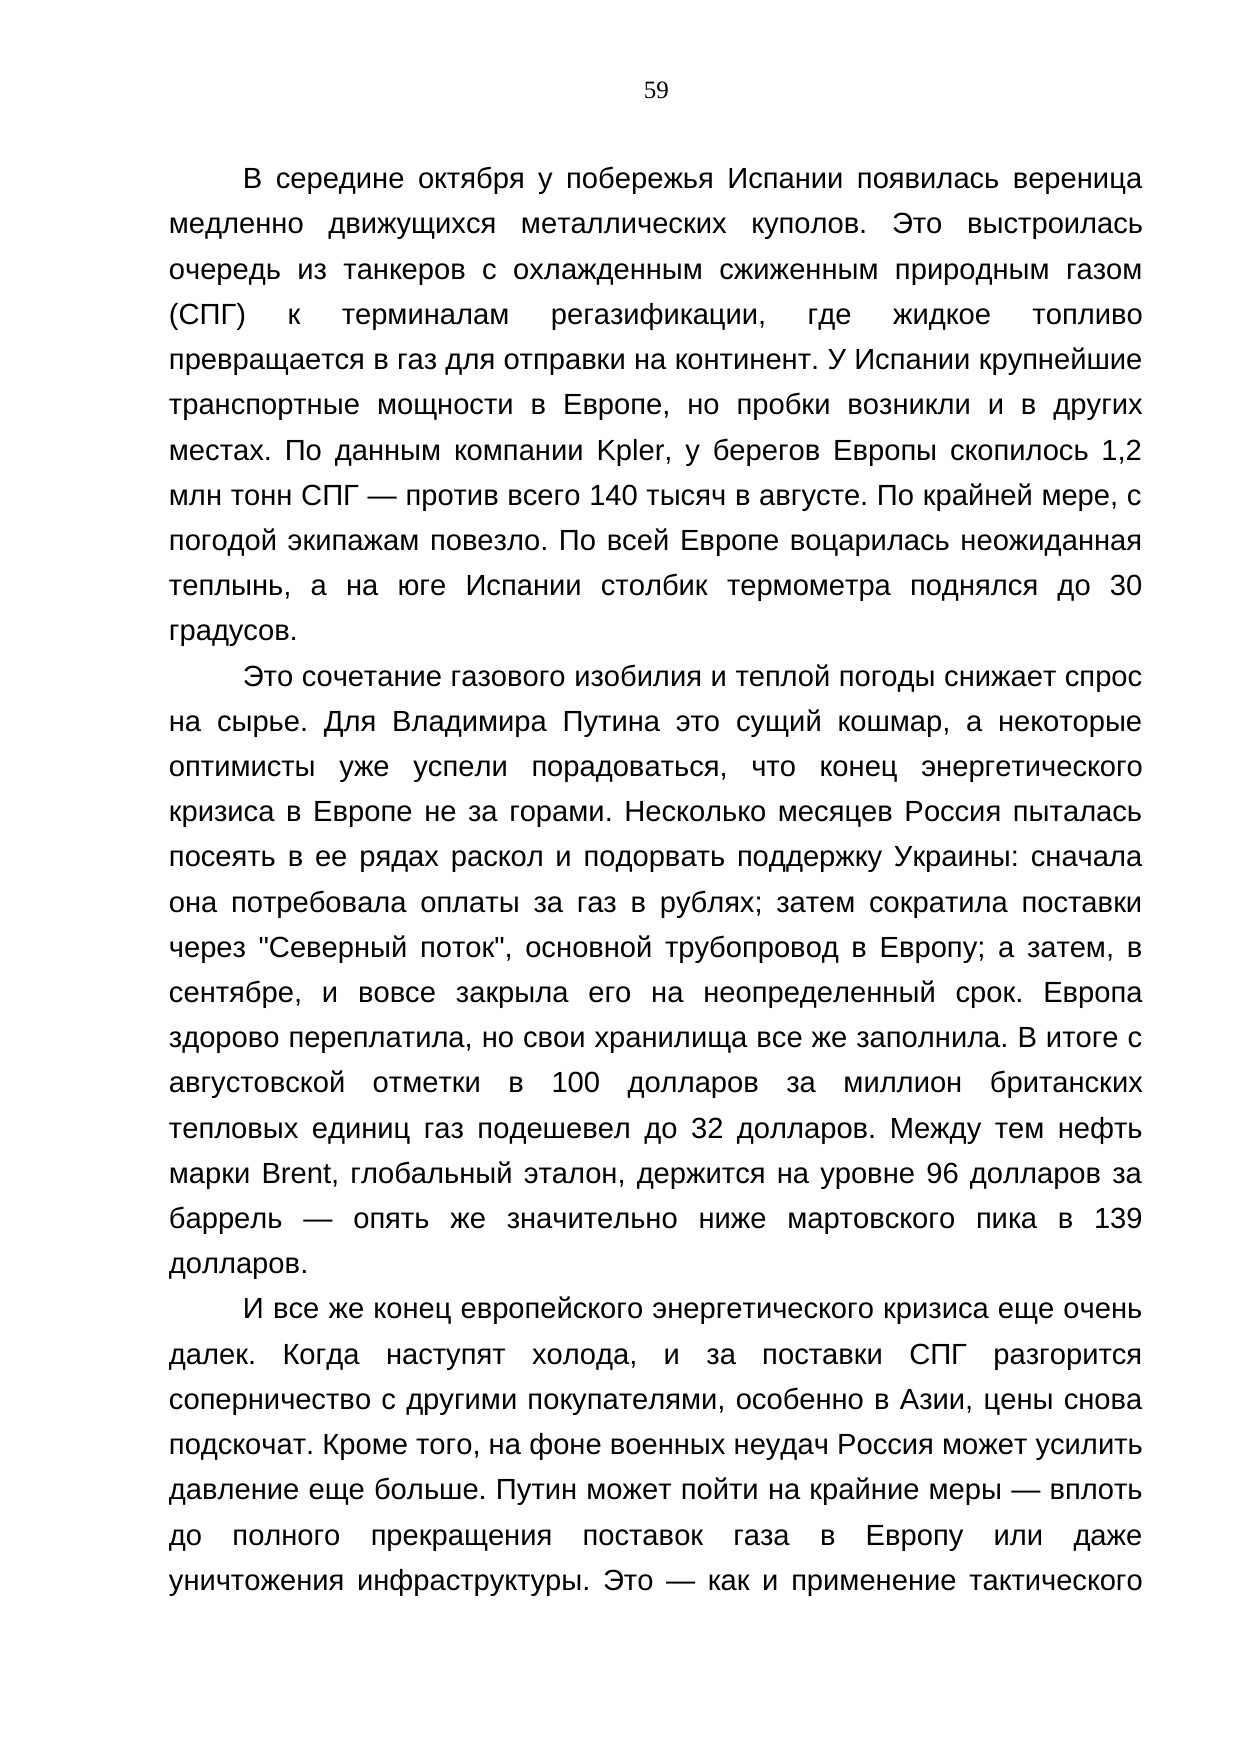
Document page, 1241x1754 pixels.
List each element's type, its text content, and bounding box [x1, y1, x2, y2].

text Это сочетание газового изобилия и теплой погоды снижает спрос на сырье. Для Владимира Путина это сущий кошмар, а некоторые оптимисты уже успели порадоваться, что конец энергетического кризиса в Европе не за горами. Несколько месяцев Россия пыталась посеять в ее рядах раскол и подорвать поддержку Украины: сначала она потребовала оплаты за газ в рублях; затем сократила поставки через "Северный поток", основной трубопровод в Европу; а затем, в сентябре, и вовсе закрыла его на неопределенный срок. Европа здорово переплатила, но свои хранилища все же заполнила. В итоге с августовской отметки в 100 долларов за миллион британских тепловых единиц газ подешевел до 32 долларов. Между тем нефть марки Brent, глобальный эталон, держится на уровне 96 долларов за баррель — опять же значительно ниже мартовского пика в 139 долларов. [169, 658, 1144, 1280]
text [169, 1291, 1144, 1596]
text В середине октября у побережья Испании появилась вереница медленно движущихся металлических куполов. Это выстроилась очередь из танкеров с охлажденным сжиженным природным газом (СПГ) к терминалам регазификации, где жидкое топливо превращается в газ для отправки на континент. У Испании крупнейшие транспортные мощности в Европе, но пробки возникли и в других местах. По данным компании Kpler, у берегов Европы скопилось 1,2 млн тонн СПГ — против всего 140 тысяч в августе. По крайней мере, с погодой экипажам повезло. По всей Европе воцарилась неожиданная теплынь, а на юге Испании столбик термометра поднялся до 30 градусов. [169, 161, 1144, 647]
